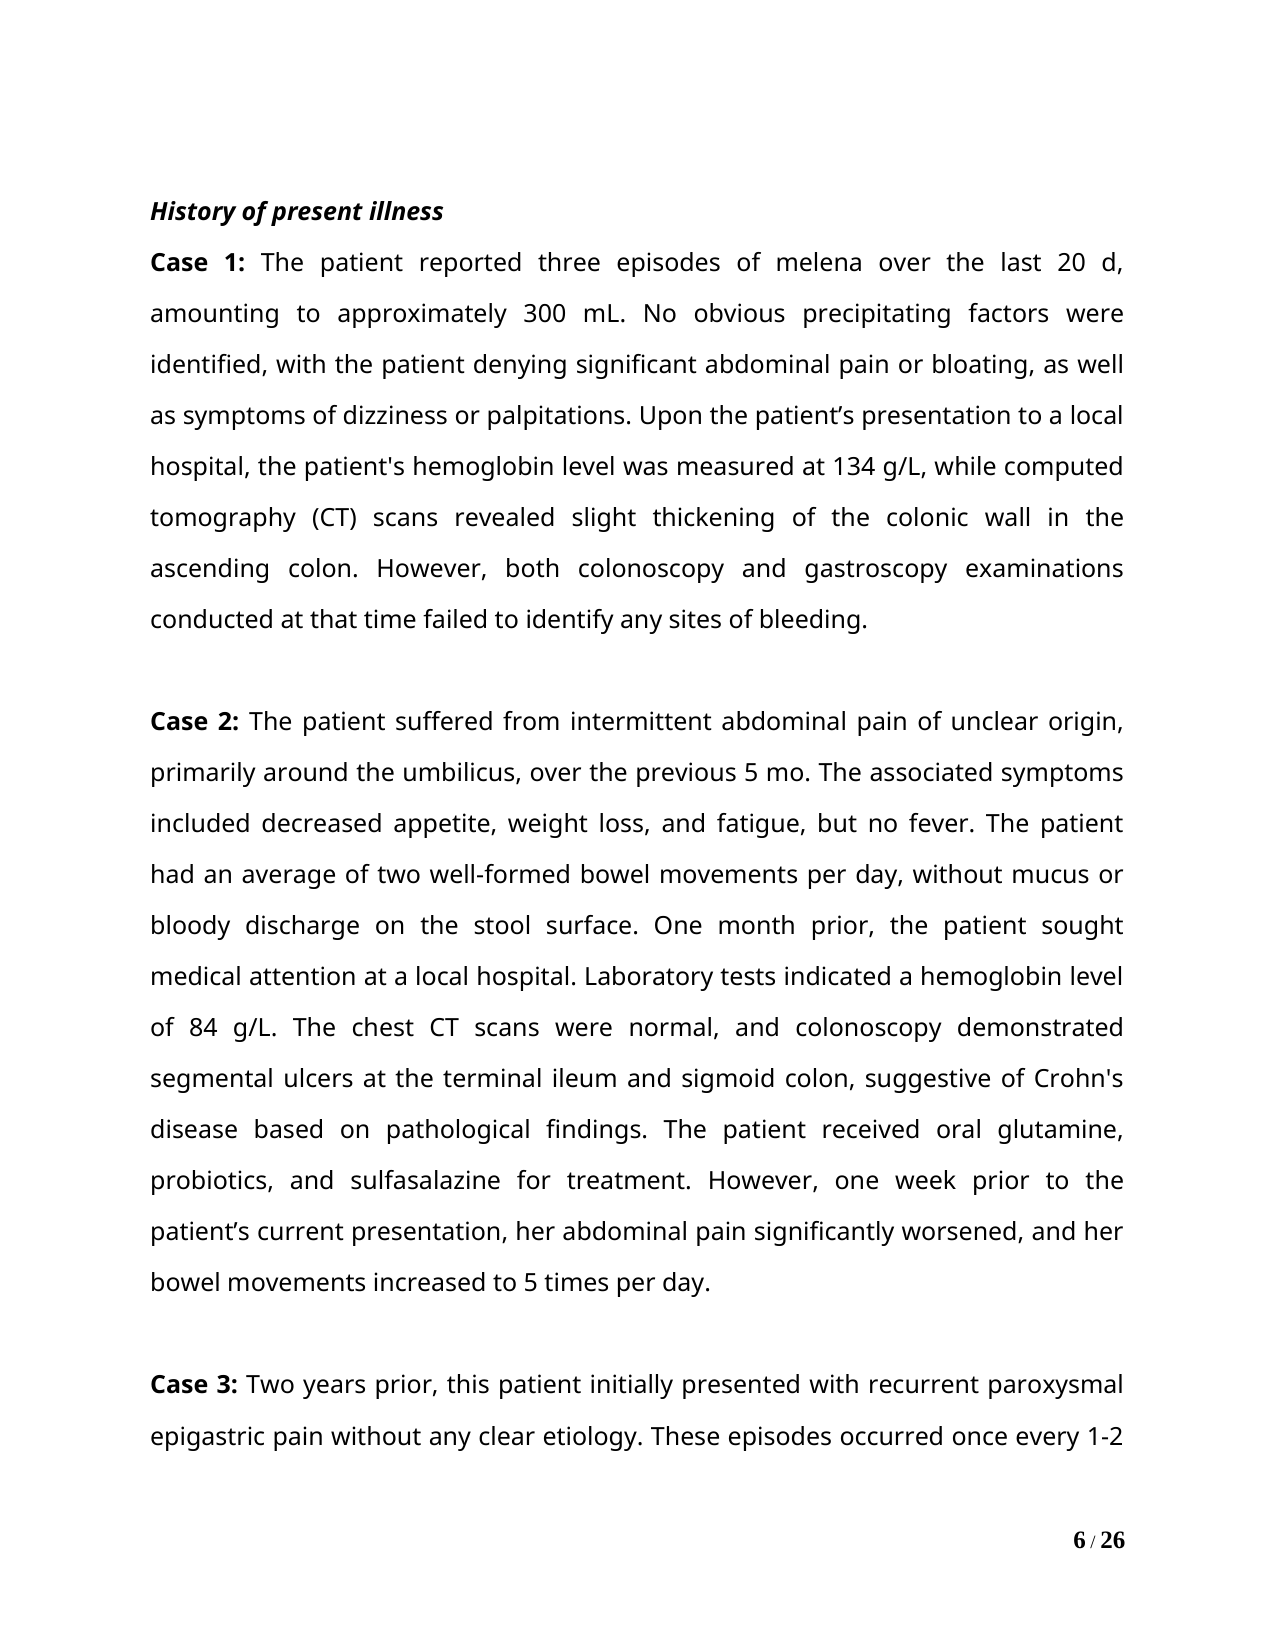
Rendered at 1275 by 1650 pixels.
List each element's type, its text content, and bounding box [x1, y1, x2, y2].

text History of present illness [150, 193, 1125, 227]
text Case 2: The patient suffered from intermittent abdominal pain of unclear origin, primarily around the umbilicus, over the previous 5 mo. The associated symptoms included decreased appetite, weight loss, and fatigue, but no fever. The patient had an average of two well-formed bowel movements per day, without mucus or bloody discharge on the stool surface. One month prior, the patient sought medical attention at a local hospital. Laboratory tests indicated a hemoglobin level of 84 g/L. The chest CT scans were normal, and colonoscopy demonstrated segmental ulcers at the terminal ileum and sigmoid colon, suggestive of Crohn's disease based on pathological findings. The patient received oral glutamine, probiotics, and sulfasalazine for treatment. However, one week prior to the patient’s current presentation, her abdominal pain significantly worsened, and her bowel movements increased to 5 times per day. [150, 703, 1125, 1299]
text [150, 1367, 1125, 1452]
text Case 1: The patient reported three episodes of melena over the last 20 d, amounting to approximately 300 mL. No obvious precipitating factors were identified, with the patient denying significant abdominal pain or bloating, as well as symptoms of dizziness or palpitations. Upon the patient’s presentation to a local hospital, the patient's hemoglobin level was measured at 134 g/L, while computed tomography (CT) scans revealed slight thickening of the colonic wall in the ascending colon. However, both colonoscopy and gastroscopy examinations conducted at that time failed to identify any sites of bleeding. [150, 244, 1125, 636]
